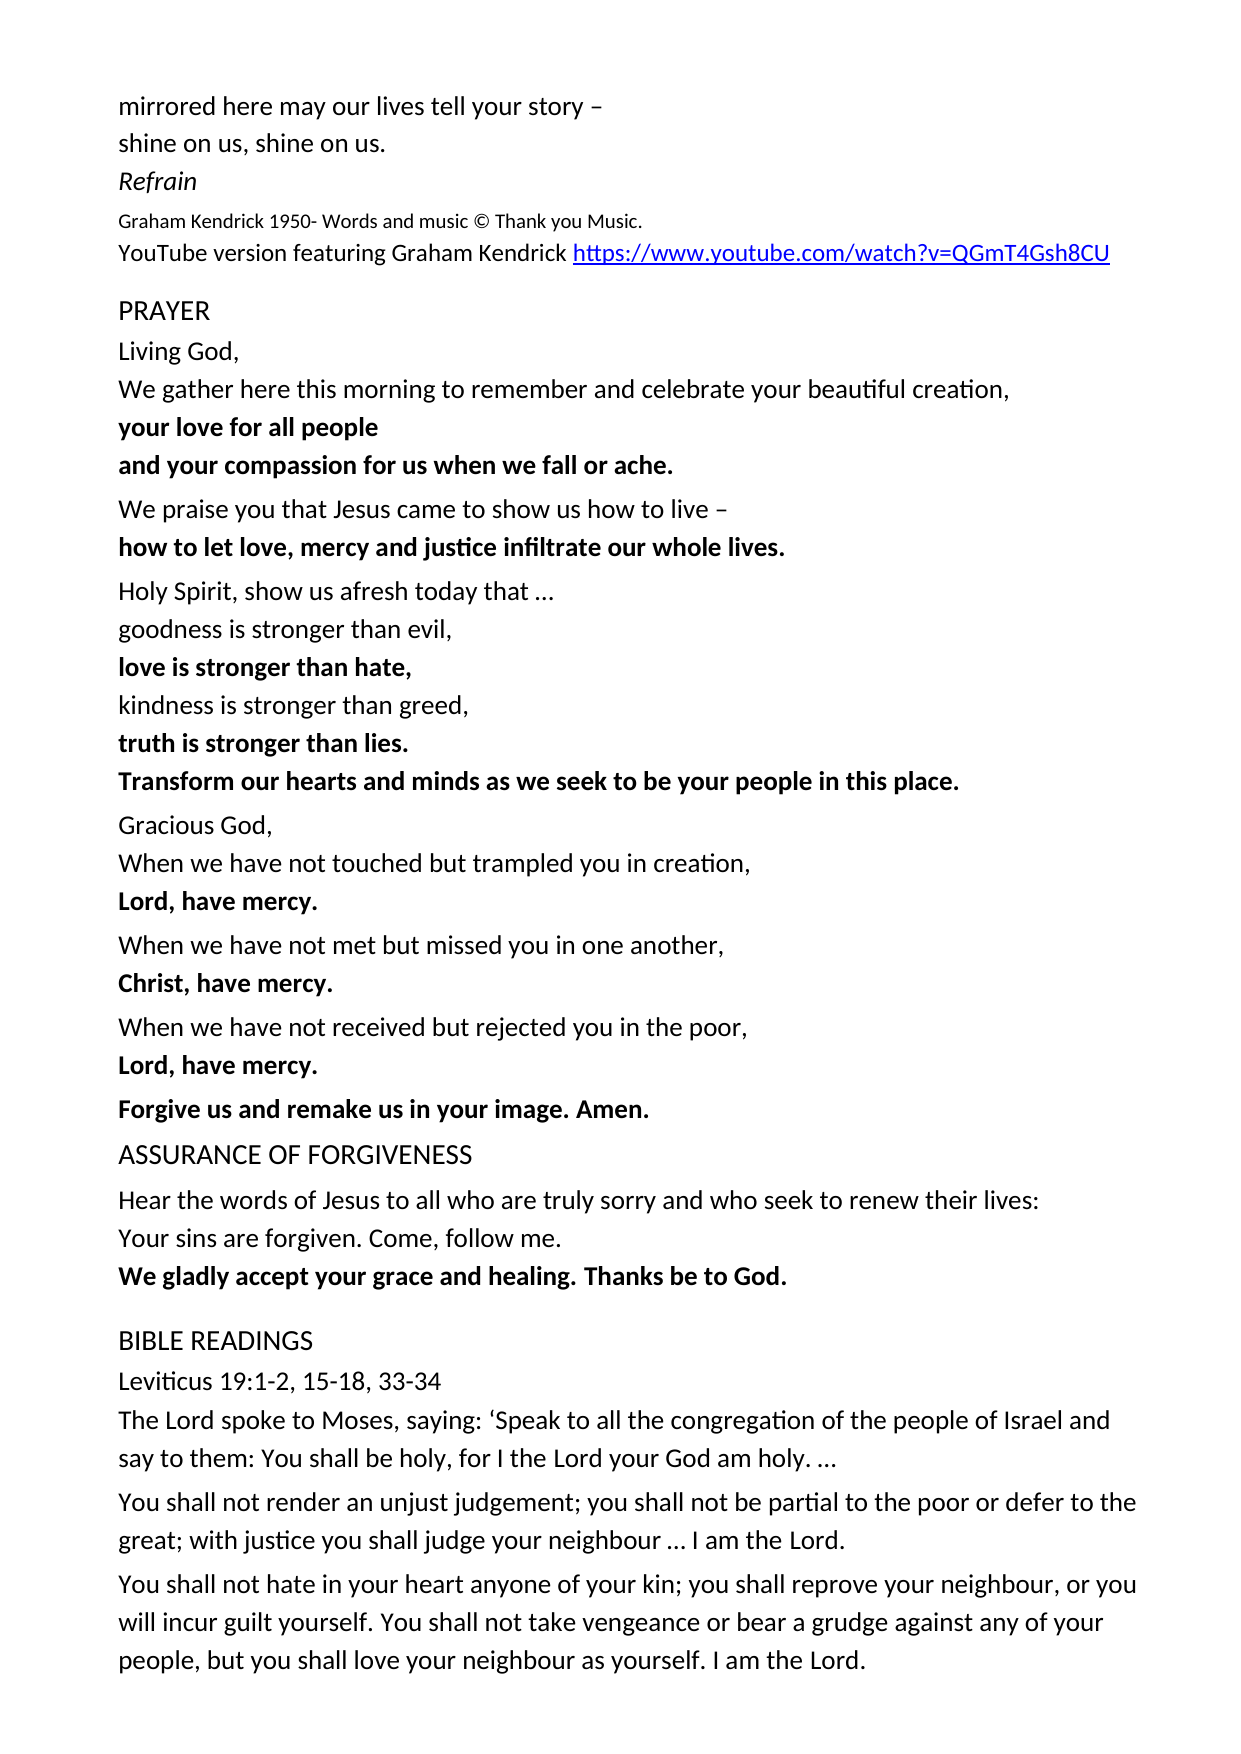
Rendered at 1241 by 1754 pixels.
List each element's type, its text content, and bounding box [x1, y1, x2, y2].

text prayer [118, 292, 1152, 328]
text BIBLE READINGS [118, 1322, 1152, 1358]
text Living God, We gather here this morning to remember and celebrate your beautiful creation, your love for all people and your compassion for us when we fall or ache. [118, 334, 1152, 481]
text You shall not render an unjust judgement; you shall not be partial to the poor or defer to the great; with justice you shall judge your neighbour … I am the Lord. [118, 1486, 1152, 1556]
text Hear the words of Jesus to all who are truly sorry and who seek to renew their lives: Your sins are forgiven. Come, follow me. We gladly accept your grace and healing. Thanks be to God. [118, 1183, 1152, 1292]
text Graham Kendrick 1950- Words and music © Thank you Music. [118, 209, 1152, 234]
text When we have not received but rejected you in the poor, Lord, have mercy. [118, 1010, 1152, 1081]
text ASSURANCE OF FORGIVENESS [118, 1136, 1152, 1172]
text The Lord spoke to Moses, saying: ‘Speak to all the congregation of the people of Israel and say to them: You shall be holy, for I the Lord your God am holy. … [118, 1403, 1152, 1474]
text When we have not met but missed you in one another, Christ, have mercy. [118, 928, 1152, 999]
text We praise you that Jesus came to show us how to live – how to let love, mercy and justice infiltrate our whole lives. [118, 492, 1152, 563]
text Forgive us and remake us in your image. Amen. [118, 1092, 1152, 1125]
text Leviticus 19:1-2, 15-18, 33-34 [118, 1364, 1152, 1397]
text Holy Spirit, show us afresh today that … goodness is stronger than evil, love is stronger than hate, kindness is stronger than greed, truth is stronger than lies. Transform our hearts and minds as we seek to be your people in this place. [118, 574, 1152, 797]
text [118, 89, 1152, 197]
text You shall not hate in your heart anyone of your kin; you shall reprove your neighbour, or you will incur guilt yourself. You shall not take vengeance or bear a grudge against any of your people, but you shall love your neighbour as yourself. I am the Lord. [118, 1568, 1152, 1676]
text YouTube version featuring Graham Kendrick https://www.youtube.com/watch?v=QGmT4Gsh8CU [118, 234, 1152, 267]
text Gracious God, When we have not touched but trampled you in creation, Lord, have mercy. [118, 808, 1152, 917]
